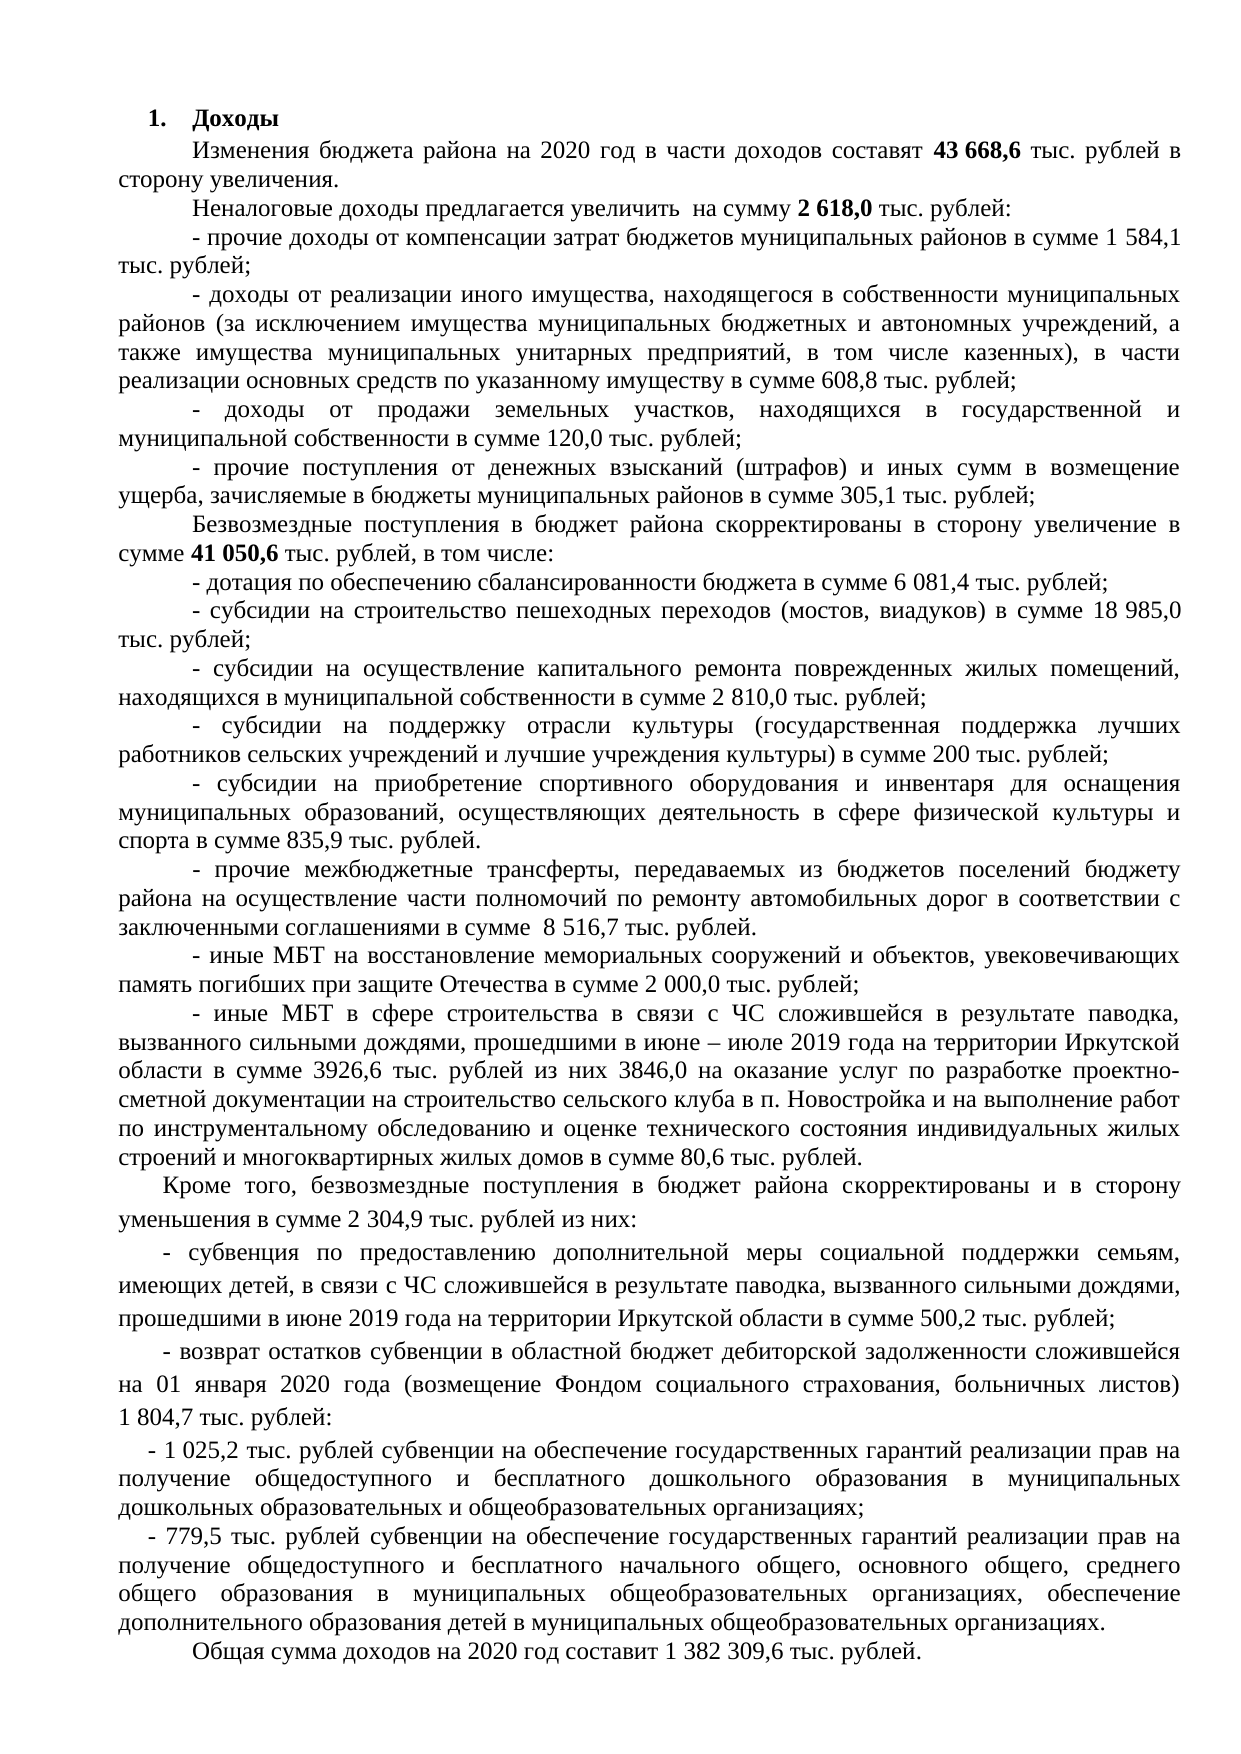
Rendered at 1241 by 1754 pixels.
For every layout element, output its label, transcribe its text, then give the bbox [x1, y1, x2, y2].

text Общая сумма доходов на 2020 год составит 1 382 309,6 тыс. рублей. [118, 1636, 1181, 1665]
text - субсидии на строительство пешеходных переходов (мостов, виадуков) в сумме 18 985,0 тыс. рублей; [118, 596, 1181, 653]
text - субсидии на осуществление капитального ремонта поврежденных жилых помещений, находящихся в муниципальной собственности в сумме 2 810,0 тыс. рублей; [118, 653, 1181, 711]
text - дотация по обеспечению сбалансированности бюджета в сумме 6 081,4 тыс. рублей; [118, 567, 1181, 596]
text - 779,5 тыс. рублей субвенции на обеспечение государственных гарантий реализации прав на получение общедоступного и бесплатного начального общего, основного общего, среднего общего образования в муниципальных общеобразовательных организациях, обеспечение дополнительного образования детей в муниципальных общеобразовательных организациях. [118, 1521, 1181, 1636]
title - возврат остатков субвенции в областной бюджет дебиторской задолженности сложившейся на 01 января 2020 года (возмещение Фондом социального страхования, больничных листов) 1 804,7 тыс. рублей: [118, 1336, 1181, 1431]
text - субсидии на приобретение спортивного оборудования и инвентаря для оснащения муниципальных образований, осуществляющих деятельность в сфере физической культуры и спорта в сумме 835,9 тыс. рублей. [118, 768, 1181, 854]
text Неналоговые доходы предлагается увеличить на сумму 2 618,0 тыс. рублей: [118, 193, 1181, 222]
text - прочие доходы от компенсации затрат бюджетов муниципальных районов в сумме 1 584,1 тыс. рублей; [118, 222, 1181, 279]
text - прочие межбюджетные трансферты, передаваемых из бюджетов поселений бюджету района на осуществление части полномочий по ремонту автомобильных дорог в соответствии с заключенными соглашениями в сумме 8 516,7 тыс. рублей. [118, 854, 1181, 941]
text - прочие поступления от денежных взысканий (штрафов) и иных сумм в возмещение ущерба, зачисляемые в бюджеты муниципальных районов в сумме 305,1 тыс. рублей; [118, 452, 1181, 509]
text Изменения бюджета района на 2020 год в части доходов составят 43 668,6 тыс. рублей в сторону увеличения. [118, 136, 1181, 193]
text Безвозмездные поступления в бюджет района скорректированы в сторону увеличение в сумме 41 050,6 тыс. рублей, в том числе: [118, 509, 1181, 567]
title - субвенция по предоставлению дополнительной меры социальной поддержки семьям, имеющих детей, в связи с ЧС сложившейся в результате паводка, вызванного сильными дождями, прошедшими в июне 2019 года на территории Иркутской области в сумме 500,2 тыс. рублей; [118, 1237, 1181, 1331]
text - субсидии на поддержку отрасли культуры (государственная поддержка лучших работников сельских учреждений и лучшие учреждения культуры) в сумме 200 тыс. рублей; [118, 711, 1181, 768]
title Кроме того, безвозмездные поступления в бюджет района скорректированы и в сторону уменьшения в сумме 2 304,9 тыс. рублей из них: [118, 1171, 1181, 1232]
text - 1 025,2 тыс. рублей субвенции на обеспечение государственных гарантий реализации прав на получение общедоступного и бесплатного дошкольного образования в муниципальных дошкольных образовательных и общеобразовательных организациях; [118, 1435, 1181, 1521]
text - иные МБТ на восстановление мемориальных сооружений и объектов, увековечивающих память погибших при защите Отечества в сумме 2 000,0 тыс. рублей; [118, 941, 1181, 998]
text - доходы от реализации иного имущества, находящегося в собственности муниципальных районов (за исключением имущества муниципальных бюджетных и автономных учреждений, а также имущества муниципальных унитарных предприятий, в том числе казенных), в части реализации основных средств по указанному имуществу в сумме 608,8 тыс. рублей; [118, 279, 1181, 394]
text - иные МБТ в сфере строительства в связи с ЧС сложившейся в результате паводка, вызванного сильными дождями, прошедшими в июне – июле 2019 года на территории Иркутской области в сумме 3926,6 тыс. рублей из них 3846,0 на оказание услуг по разработке проектно-сметной документации на строительство сельского клуба в п. Новостройка и на выполнение работ по инструментальному обследованию и оценке технического состояния индивидуальных жилых строений и многоквартирных жилых домов в сумме 80,6 тыс. рублей. [118, 998, 1181, 1171]
text - доходы от продажи земельных участков, находящихся в государственной и муниципальной собственности в сумме 120,0 тыс. рублей; [118, 394, 1181, 452]
list Доходы [148, 103, 1181, 131]
